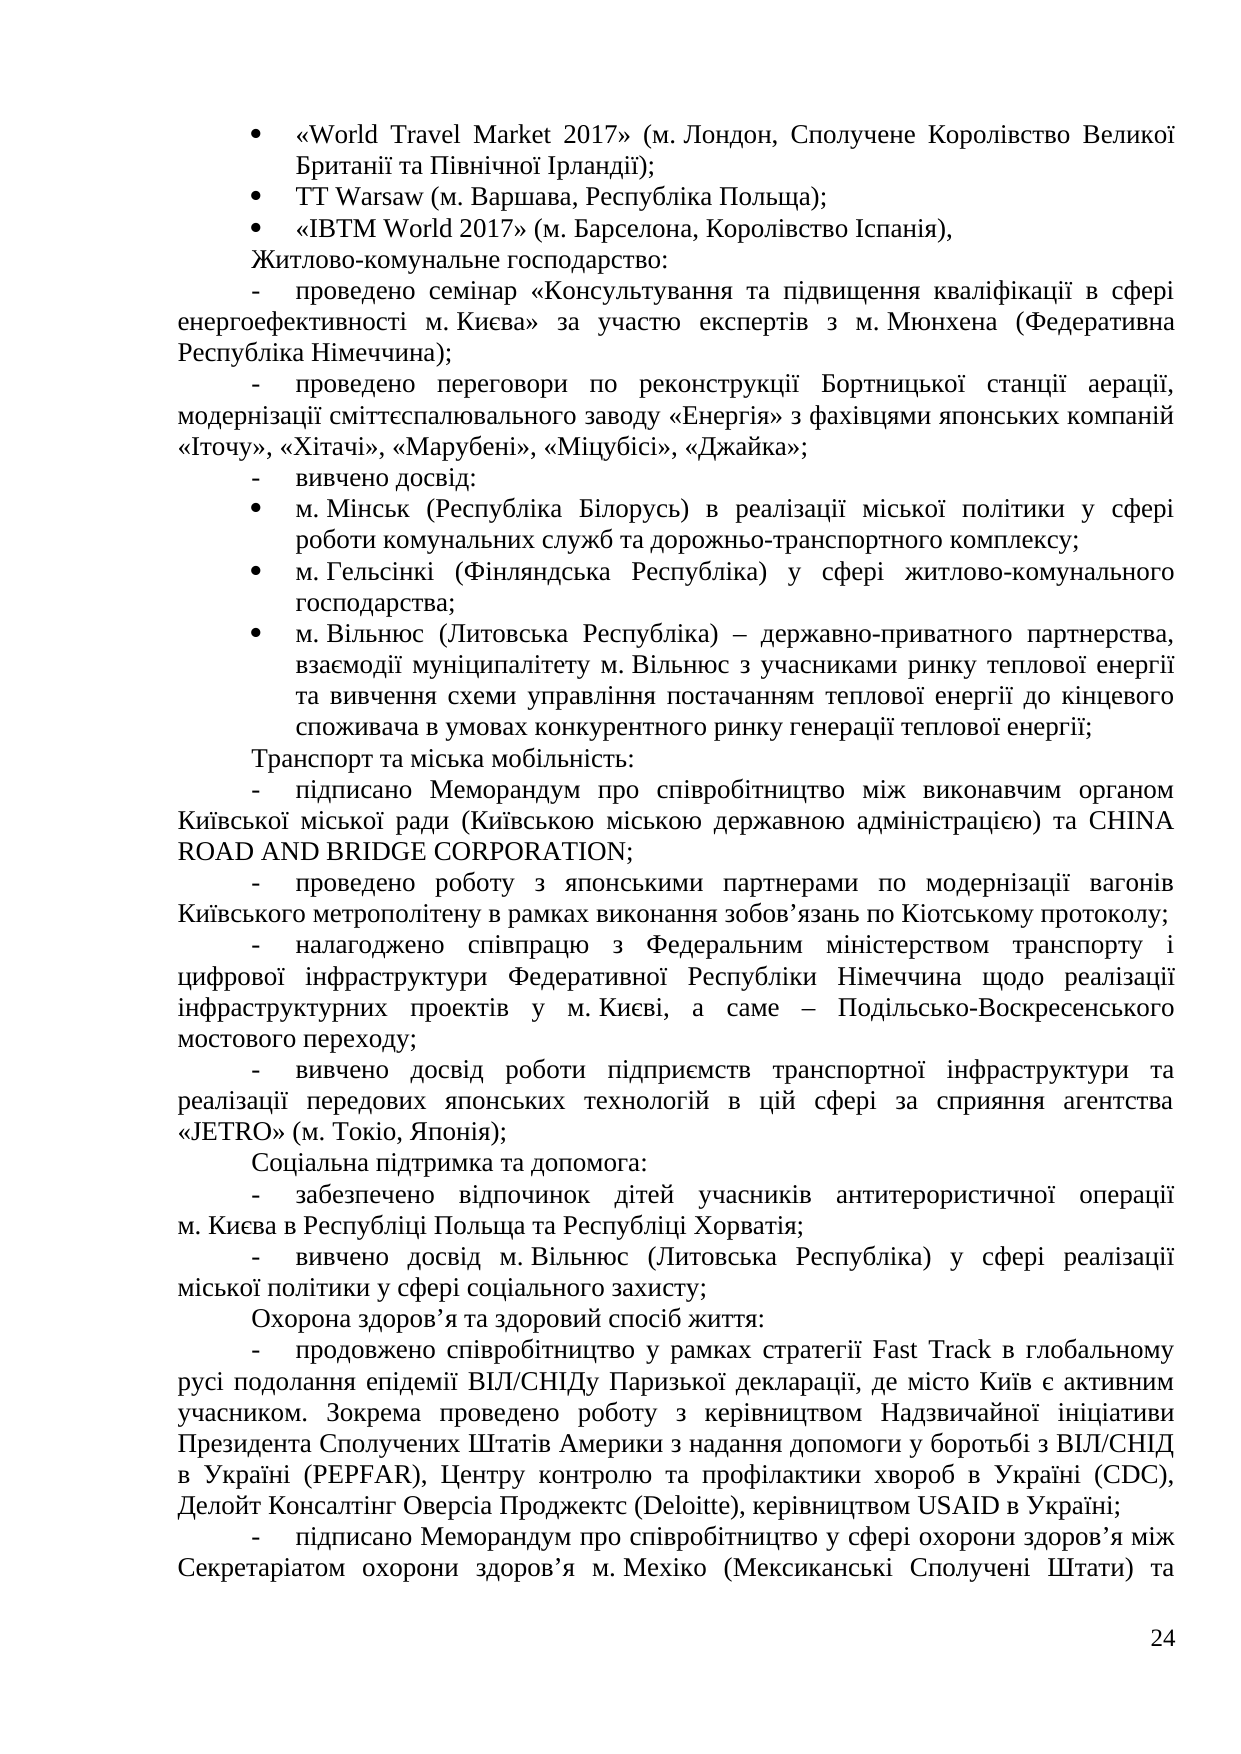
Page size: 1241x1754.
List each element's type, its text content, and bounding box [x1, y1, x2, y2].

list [177, 1520, 1175, 1583]
list вивчено досвід: [177, 461, 1175, 492]
list проведено семінар «Консультування та підвищення кваліфікації в сфері енергоефективності м. Києва» за участю експертів з м. Мюнхена (Федеративна Республіка Німеччина); [177, 274, 1175, 368]
list вивчено досвід м. Вільнюс (Литовська Республіка) у сфері реалізації міської політики у сфері соціального захисту; [177, 1240, 1175, 1302]
text Соціальна підтримка та допомога: [177, 1147, 1175, 1178]
list підписано Меморандум про співробітництво між виконавчим органом Київської міської ради (Київською міською державною адміністрацією) та CHINA ROAD AND BRIDGE CORPORATION; [177, 773, 1175, 866]
list м. Гельсінкі (Фінляндська Республіка) у сфері житлово-комунального господарства; [251, 554, 1175, 617]
list вивчено досвід роботи підприємств транспортної інфраструктури та реалізації передових японських технологій в цій сфері за сприяння агентства «JETRO» (м. Токіо, Японія); [177, 1053, 1175, 1147]
list м. Вільнюс (Литовська Республіка) – державно-приватного партнерства, взаємодії муніципалітету м. Вільнюс з учасниками ринку теплової енергії та вивчення схеми управління постачанням теплової енергії до кінцевого споживача в умовах конкурентного ринку генерації теплової енергії; [251, 617, 1175, 742]
list TT Warsaw (м. Варшава, Республіка Польща); [251, 181, 1175, 212]
list проведено переговори по реконструкції Бортницької станції аерації, модернізації сміттєспалювального заводу «Енергія» з фахівцями японських компаній «Іточу», «Хітачі», «Марубені», «Міцубісі», «Джайка»; [177, 368, 1175, 461]
text Транспорт та міська мобільність: [177, 742, 1175, 773]
text Охорона здоров’я та здоровий спосіб життя: [177, 1302, 1175, 1333]
list налагоджено співпрацю з Федеральним міністерством транспорту і цифрової інфраструктури Федеративної Республіки Німеччина щодо реалізації інфраструктурних проектів у м. Києві, а саме – Подільсько-Воскресенського мостового переходу; [177, 928, 1175, 1053]
list проведено роботу з японськими партнерами по модернізації вагонів Київського метрополітену в рамках виконання зобов’язань по Кіотському протоколу; [177, 866, 1175, 928]
list продовжено співробітництво у рамках стратегії Fast Track в глобальному русі подолання епідемії ВІЛ/СНІДу Паризької декларації, де місто Київ є активним учасником. Зокрема проведено роботу з керівництвом Надзвичайної ініціативи Президента Сполучених Штатів Америки з надання допомоги у боротьбі з ВІЛ/СНІД в Україні (PEPFAR), Центру контролю та профілактики хвороб в Україні (CDC), Делойт Консалтінг Оверсіа Проджектс (Deloitte), керівництвом USAID в Україні; [177, 1333, 1175, 1520]
list «World Travel Market 2017» (м. Лондон, Сполучене Королівство Великої Британії та Північної Ірландії); [251, 118, 1175, 181]
list «IBTM World 2017» (м. Барселона, Королівство Іспанія), [251, 212, 1175, 243]
list м. Мінськ (Республіка Білорусь) в реалізації міської політики у сфері роботи комунальних служб та дорожньо-транспортного комплексу; [251, 492, 1175, 554]
list забезпечено відпочинок дітей учасників антитерористичної операції м. Києва в Республіці Польща та Республіці Хорватія; [177, 1178, 1175, 1240]
text Житлово-комунальне господарство: [177, 243, 1175, 274]
